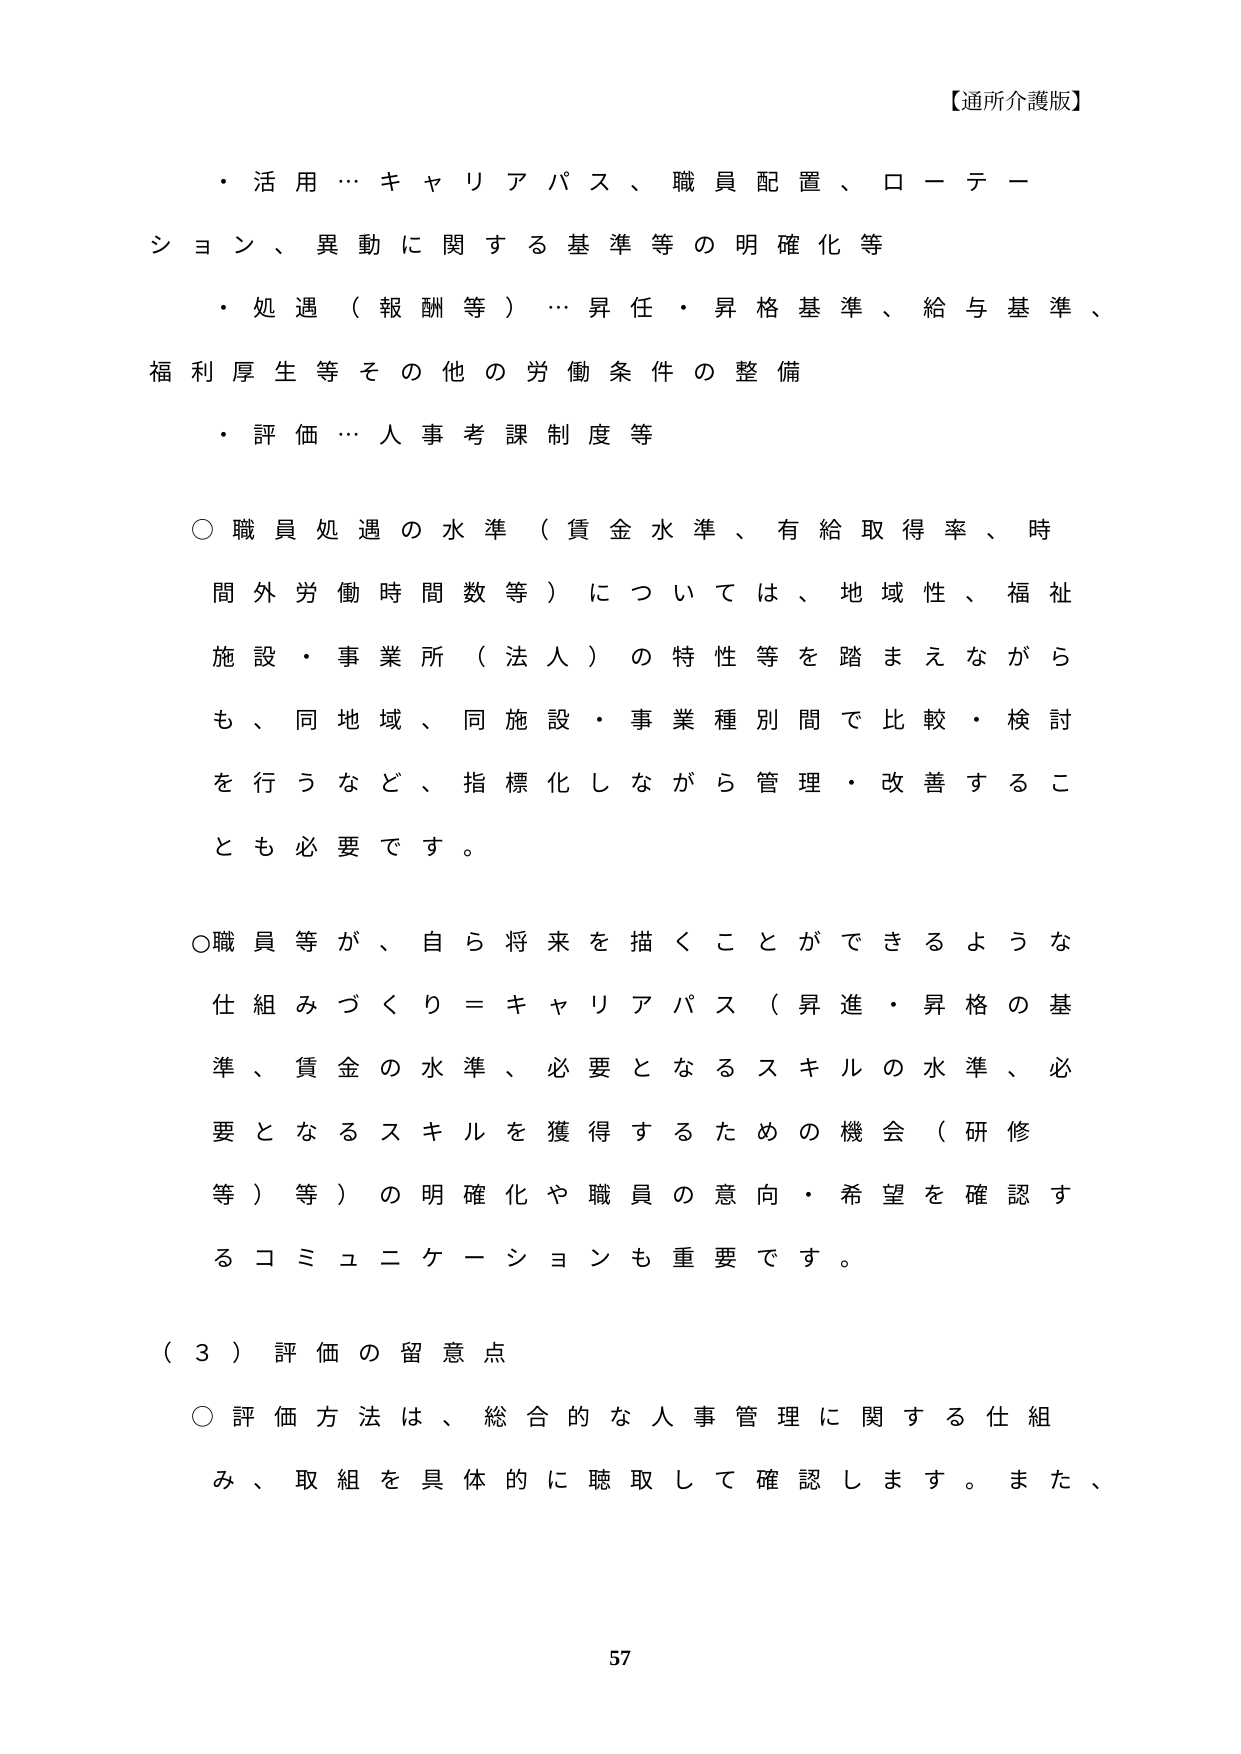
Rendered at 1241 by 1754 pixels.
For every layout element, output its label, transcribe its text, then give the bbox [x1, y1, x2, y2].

text ・活用…キャリアパス、職員配置、ローテーション、異動に関する基準等の明確化等 [149, 149, 1091, 275]
text ・処遇（報酬等）…昇任・昇格基準、給与基準、福利厚生等その他の労働条件の整備 [149, 275, 1091, 402]
text ○職員等が、自ら将来を描くことができるような仕組みづくり＝キャリアパス（昇進・昇格の基準、賃金の水準、必要となるスキルの水準、必要となるスキルを獲得するための機会（研修等）等）の明確化や職員の意向・希望を確認するコミュニケーションも重要です。 [170, 909, 1091, 1289]
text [149, 1384, 1091, 1510]
text ○職員処遇の水準（賃金水準、有給取得率、時間外労働時間数等）については、地域性、福祉施設・事業所（法人）の特性等を踏まえながらも、同地域、同施設・事業種別間で比較・検討を行うなど、指標化しながら管理・改善することも必要です。 [149, 497, 1091, 877]
text ・評価…人事考課制度等 [149, 402, 1091, 465]
text （３）評価の留意点 [149, 1320, 1091, 1384]
